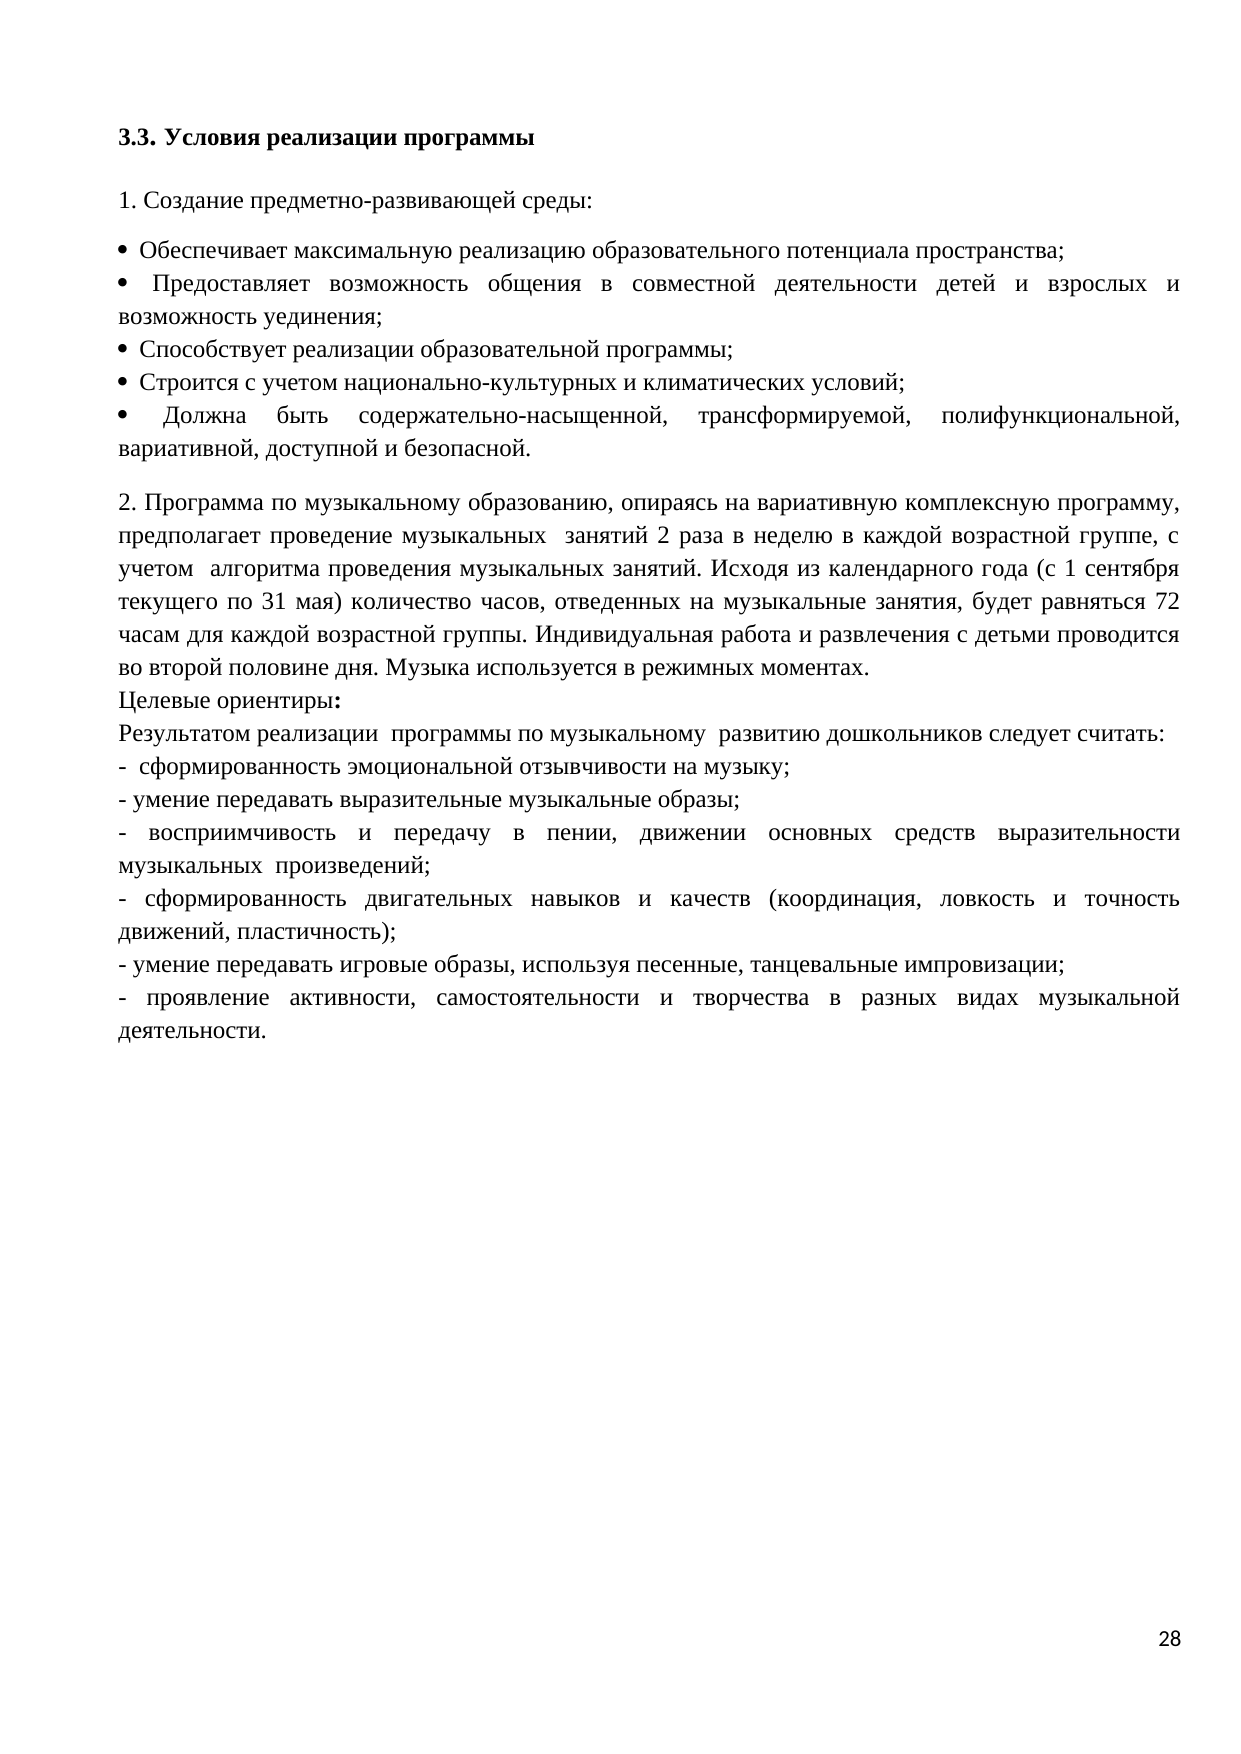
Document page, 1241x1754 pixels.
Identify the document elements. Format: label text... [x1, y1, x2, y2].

text - умение передавать выразительные музыкальные образы; [118, 784, 1181, 813]
text - восприимчивость и передачу в пении, движении основных средств выразительности музыкальных произведений; [118, 817, 1181, 879]
list Должна быть содержательно-насыщенной, трансформируемой, полифункциональной, вариативной, доступной и безопасной. [118, 400, 1181, 462]
text - проявление активности, самостоятельности и творчества в разных видах музыкальной деятельности. [118, 982, 1181, 1044]
text - сформированность эмоциональной отзывчивости на музыку; [118, 751, 1181, 780]
list Предоставляет возможность общения в совместной деятельности детей и взрослых и возможность уединения; [118, 268, 1181, 329]
text - умение передавать игровые образы, используя песенные, танцевальные импровизации; [118, 949, 1181, 978]
text 1. Создание предметно-развивающей среды: [118, 185, 1181, 214]
text Результатом реализации программы по музыкальному развитию дошкольников следует считать: [118, 718, 1181, 747]
list Строится с учетом национально-культурных и климатических условий; [118, 367, 1181, 396]
list Обеспечивает максимальную реализацию образовательного потенциала пространства; [118, 235, 1181, 263]
list Способствует реализации образовательной программы; [118, 334, 1181, 363]
text 2. Программа по музыкальному образованию, опираясь на вариативную комплексную программу, предполагает проведение музыкальных занятий 2 раза в неделю в каждой возрастной группе, с учетом алгоритма проведения музыкальных занятий. Исходя из календарного года (с 1 сентября текущего по 31 мая) количество часов, отведенных на музыкальные занятия, будет равняться 72 часам для каждой возрастной группы. Индивидуальная работа и развлечения с детьми проводится во второй половине дня. Музыка используется в режимных моментах. [118, 487, 1181, 681]
text Целевые ориентиры: [118, 685, 1181, 714]
text 3.3. Условия реализации программы [118, 118, 1181, 152]
text - сформированность двигательных навыков и качеств (координация, ловкость и точность движений, пластичность); [118, 883, 1181, 945]
